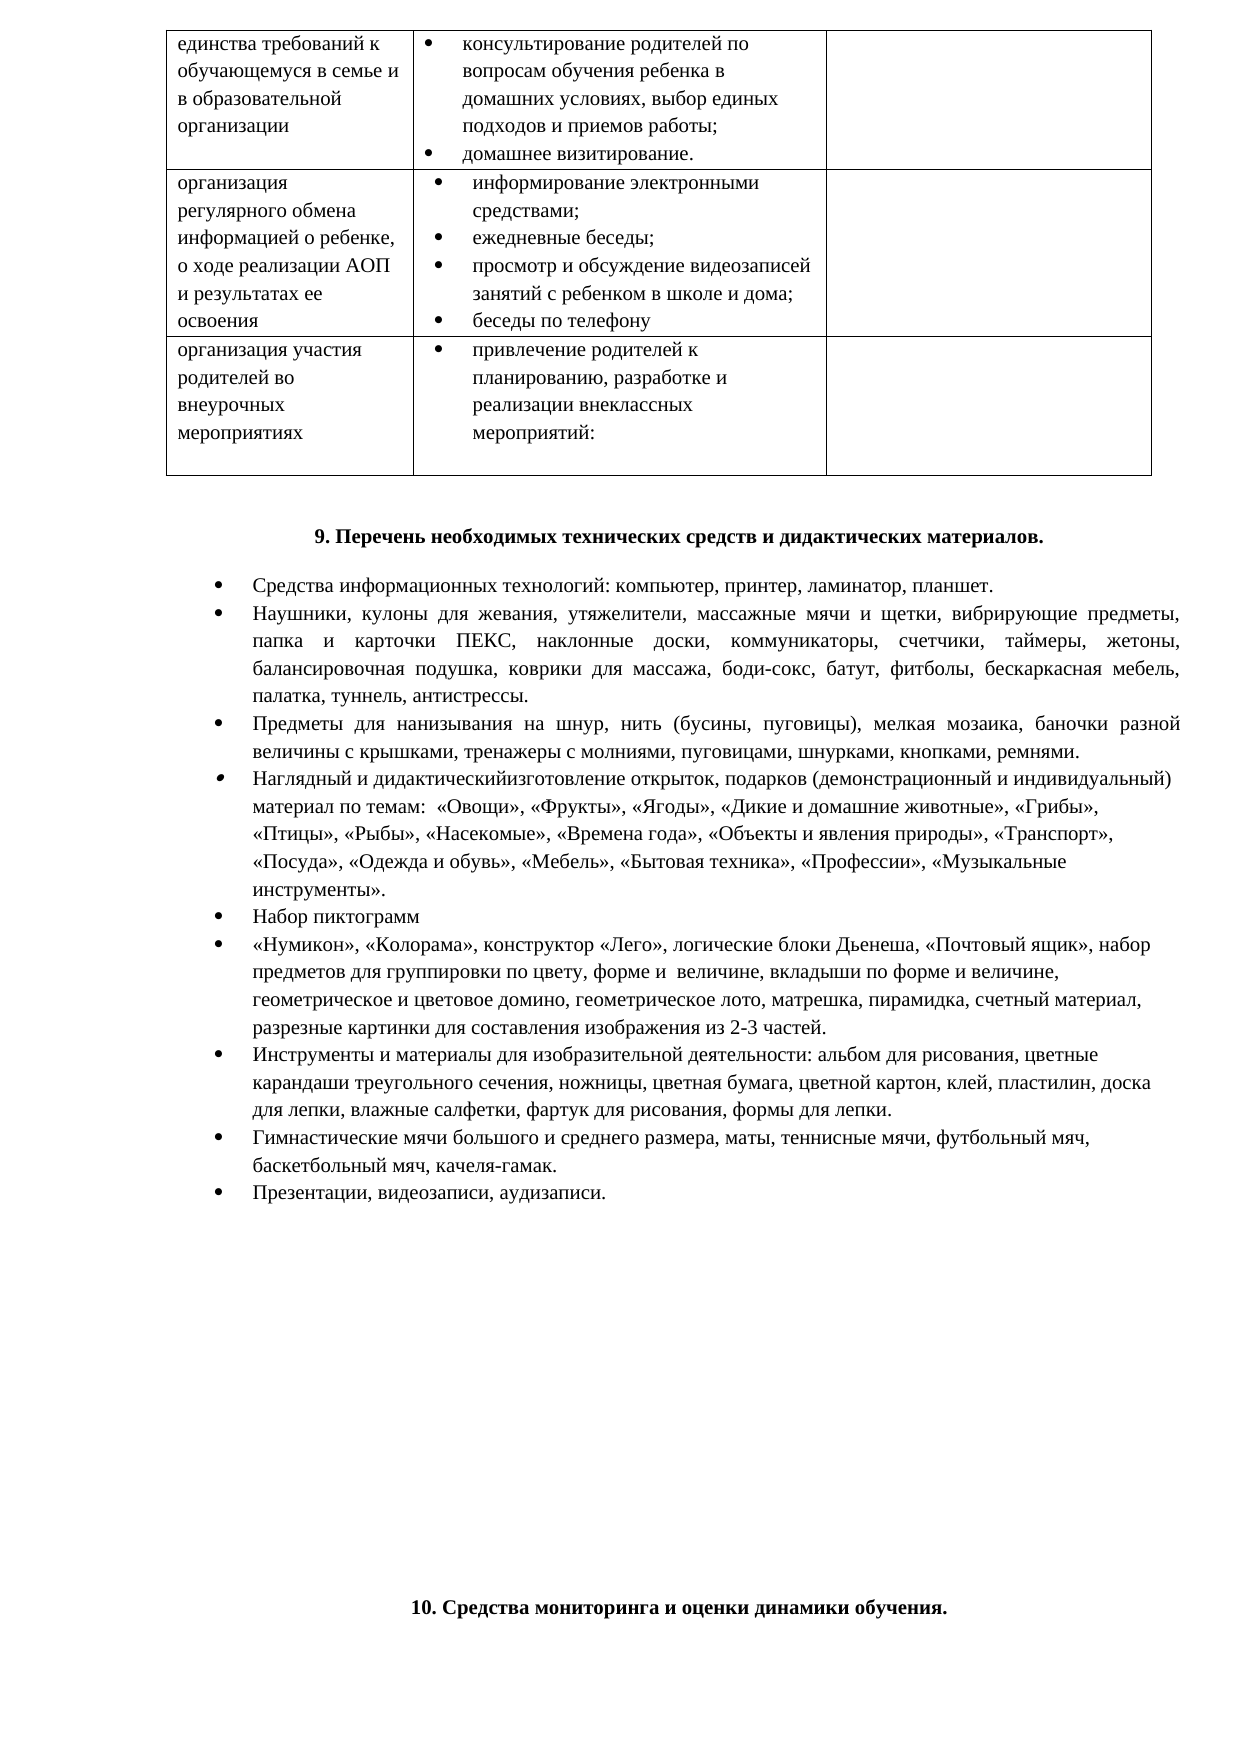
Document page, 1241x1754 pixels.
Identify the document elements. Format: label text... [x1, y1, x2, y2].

table_cell привлечение родителей к планированию, разработке и реализации внеклассных мероприятий: [414, 337, 826, 475]
text 9. Перечень необходимых технических средств и дидактических материалов. [177, 524, 1181, 548]
list Набор пиктограмм [215, 904, 1181, 928]
table_cell организация участия родителей во внеурочных мероприятиях [167, 337, 413, 475]
table_cell информирование электронными средствами; ежедневные беседы; просмотр и обсуждение видеозаписей занятий с ребенком в школе и дома; беседы по телефону [414, 170, 826, 336]
list Наглядный и дидактическийизготовление открыток, подарков (демонстрационный и индивидуальный) материал по темам: «Овощи», «Фрукты», «Ягоды», «Дикие и домашние животные», «Грибы», «Птицы», «Рыбы», «Насекомые», «Времена года», «Объекты и явления природы», «Транспорт», «Посуда», «Одежда и обувь», «Мебель», «Бытовая техника», «Профессии», «Музыкальные инструменты». [215, 766, 1181, 901]
list Средства информационных технологий: компьютер, принтер, ламинатор, планшет. [215, 573, 1181, 597]
list «Нумикон», «Колорама», конструктор «Лего», логические блоки Дьенеша, «Почтовый ящик», набор предметов для группировки по цвету, форме и величине, вкладыши по форме и величине, геометрическое и цветовое домино, геометрическое лото, матрешка, пирамидка, счетный материал, разрезные картинки для составления изображения из 2-3 частей. [215, 932, 1181, 1039]
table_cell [167, 31, 413, 169]
table_cell [827, 170, 1151, 336]
list Инструменты и материалы для изобразительной деятельности: альбом для рисования, цветные карандаши треугольного сечения, ножницы, цветная бумага, цветной картон, клей, пластилин, доска для лепки, влажные салфетки, фартук для рисования, формы для лепки. [215, 1042, 1181, 1121]
table_cell организация регулярного обмена информацией о ребенке, о ходе реализации АОП и результатах ее освоения [167, 170, 413, 336]
list Презентации, видеозаписи, аудизаписи. [215, 1180, 1181, 1204]
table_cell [414, 31, 826, 169]
table_cell [827, 31, 1151, 169]
table_cell [827, 337, 1151, 475]
list Гимнастические мячи большого и среднего размера, маты, теннисные мячи, футбольный мяч, баскетбольный мяч, качеля-гамак. [215, 1125, 1181, 1177]
text 10. Средства мониторинга и оценки динамики обучения. [177, 1595, 1181, 1619]
list Предметы для нанизывания на шнур, нить (бусины, пуговицы), мелкая мозаика, баночки разной величины с крышками, тренажеры с молниями, пуговицами, шнурками, кнопками, ремнями. [215, 711, 1181, 763]
list Наушники, кулоны для жевания, утяжелители, массажные мячи и щетки, вибрирующие предметы, папка и карточки ПЕКС, наклонные доски, коммуникаторы, счетчики, таймеры, жетоны, балансировочная подушка, коврики для массажа, боди-сокс, батут, фитболы, бескаркасная мебель, палатка, туннель, антистрессы. [215, 601, 1181, 707]
